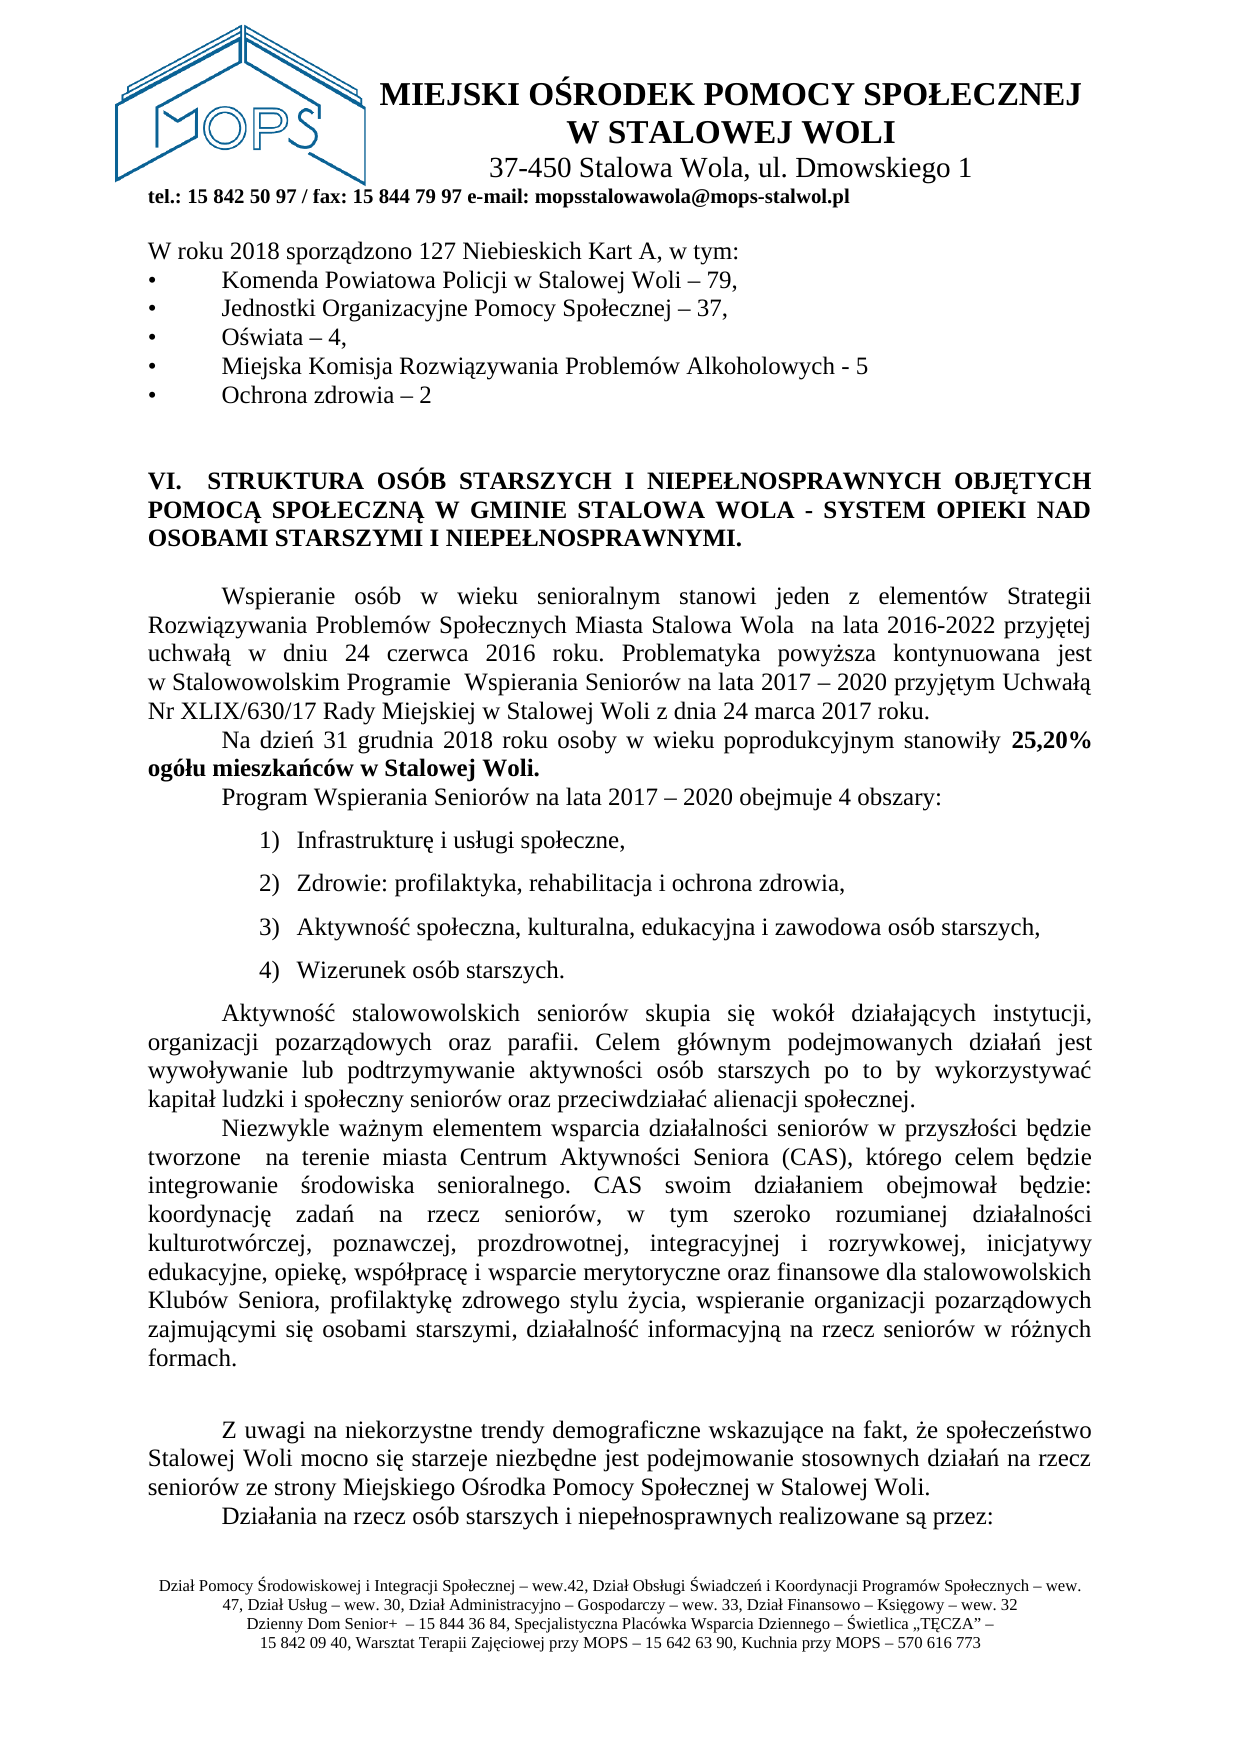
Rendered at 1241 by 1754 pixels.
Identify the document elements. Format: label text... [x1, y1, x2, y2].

text Na dzień 31 grudnia 2018 roku osoby w wieku poprodukcyjnym stanowiły 25,20% ogółu mieszkańców w Stalowej Woli. [148, 725, 1093, 782]
text • Oświata – 4, [148, 322, 1093, 351]
text Z uwagi na niekorzystne trendy demograficzne wskazujące na fakt, że społeczeństwo Stalowej Woli mocno się starzeje niezbędne jest podejmowanie stosownych działań na rzecz seniorów ze strony Miejskiego Ośrodka Pomocy Społecznej w Stalowej Woli. [148, 1415, 1093, 1501]
picture [112, 22, 366, 188]
text Aktywność stalowowolskich seniorów skupia się wokół działających instytucji, organizacji pozarządowych oraz parafii. Celem głównym podejmowanych działań jest wywoływanie lub podtrzymywanie aktywności osób starszych po to by wykorzystywać kapitał ludzki i społeczny seniorów oraz przeciwdziałać alienacji społecznej. [148, 998, 1093, 1113]
list Aktywność społeczna, kulturalna, edukacyjna i zawodowa osób starszych, [259, 912, 1093, 940]
text • Komenda Powiatowa Policji w Stalowej Woli – 79, [148, 265, 1093, 293]
text • Jednostki Organizacyjne Pomocy Społecznej – 37, [148, 293, 1093, 322]
text • Ochrona zdrowia – 2 [148, 380, 1093, 408]
text • Miejska Komisja Rozwiązywania Problemów Alkoholowych - 5 [148, 351, 1093, 380]
text Niezwykle ważnym elementem wsparcia działalności seniorów w przyszłości będzie tworzone na terenie miasta Centrum Aktywności Seniora (CAS), którego celem będzie integrowanie środowiska senioralnego. CAS swoim działaniem obejmował będzie: koordynację zadań na rzecz seniorów, w tym szeroko rozumianej działalności kulturotwórczej, poznawczej, prozdrowotnej, integracyjnej i rozrywkowej, inicjatywy edukacyjne, opiekę, współpracę i wsparcie merytoryczne oraz finansowe dla stalowowolskich Klubów Seniora, profilaktykę zdrowego stylu życia, wspieranie organizacji pozarządowych zajmującymi się osobami starszymi, działalność informacyjną na rzecz seniorów w różnych formach. [148, 1113, 1093, 1372]
text W roku 2018 sporządzono 127 Niebieskich Kart A, w tym: [148, 236, 1093, 265]
text Działania na rzecz osób starszych i niepełnosprawnych realizowane są przez: [148, 1501, 1093, 1530]
list Wizerunek osób starszych. [259, 955, 1093, 983]
text VI. STRUKTURA OSÓB STARSZYCH I NIEPEŁNOSPRAWNYCH OBJĘTYCH POMOCĄ SPOŁECZNĄ W GMINIE STALOWA WOLA - SYSTEM OPIEKI NAD OSOBAMI STARSZYMI I NIEPEŁNOSPRAWNYMI. [148, 466, 1093, 552]
text Wspieranie osób w wieku senioralnym stanowi jeden z elementów Strategii Rozwiązywania Problemów Społecznych Miasta Stalowa Wola na lata 2016-2022 przyjętej uchwałą w dniu 24 czerwca 2016 roku. Problematyka powyższa kontynuowana jest w Stalowowolskim Programie Wspierania Seniorów na lata 2017 – 2020 przyjętym Uchwałą Nr XLIX/630/17 Rady Miejskiej w Stalowej Woli z dnia 24 marca 2017 roku. [148, 581, 1093, 725]
list Zdrowie: profilaktyka, rehabilitacja i ochrona zdrowia, [259, 868, 1093, 897]
text Program Wspierania Seniorów na lata 2017 – 2020 obejmuje 4 obszary: [148, 782, 1093, 811]
list Infrastrukturę i usługi społeczne, [259, 825, 1093, 854]
